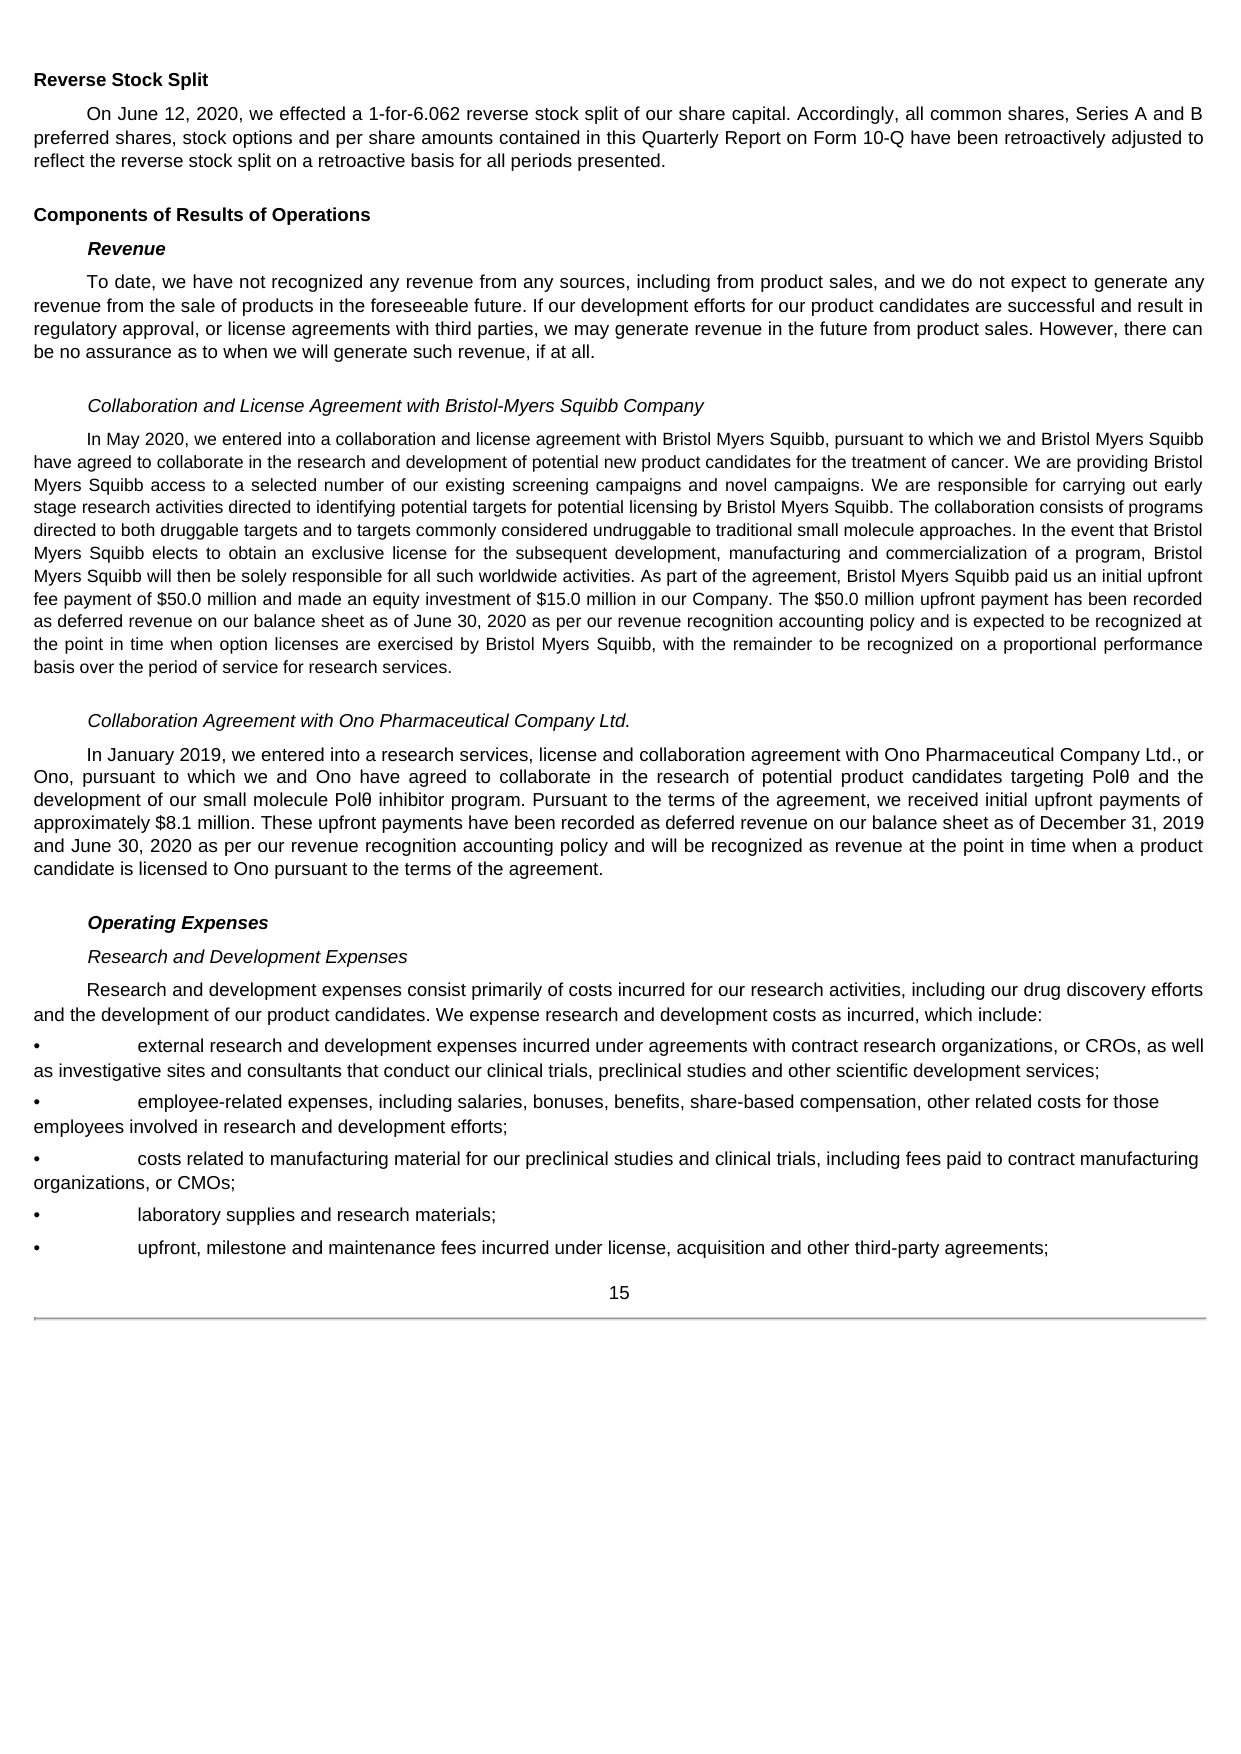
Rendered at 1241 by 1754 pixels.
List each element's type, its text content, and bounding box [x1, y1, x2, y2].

text Research and Development Expenses [87, 945, 1205, 967]
text Reverse Stock Split [33, 69, 1205, 90]
text Collaboration Agreement with Ono Pharmaceutical Company Ltd. [87, 710, 1205, 731]
text Collaboration and License Agreement with Bristol-Myers Squibb Company [87, 395, 1205, 416]
list employee-related expenses, including salaries, bonuses, benefits, share-based compensation, other related costs for those employees involved in research and development efforts; [33, 1091, 1205, 1138]
text Operating Expenses [87, 912, 1205, 933]
text To date, we have not recognized any revenue from any sources, including from product sales, and we do not expect to generate any revenue from the sale of products in the foreseeable future. If our development efforts for our product candidates are successful and result in regulatory approval, or license agreements with third parties, we may generate revenue in the future from product sales. However, there can be no assurance as to when we will generate such revenue, if at all. [33, 271, 1205, 362]
list costs related to manufacturing material for our preclinical studies and clinical trials, including fees paid to contract manufacturing organizations, or CMOs; [33, 1147, 1205, 1194]
list external research and development expenses incurred under agreements with contract research organizations, or CROs, as well as investigative sites and consultants that conduct our clinical trials, preclinical studies and other scientific development services; [33, 1035, 1205, 1082]
list laboratory supplies and research materials; [33, 1203, 1205, 1225]
text On June 12, 2020, we effected a 1-for-6.062 reverse stock split of our share capital. Accordingly, all common shares, Series A and B preferred shares, stock options and per share amounts contained in this Quarterly Report on Form 10-Q have been retroactively adjusted to reflect the reverse stock split on a retroactive basis for all periods presented. [33, 103, 1205, 171]
picture [34, 1317, 1207, 1321]
list upfront, milestone and maintenance fees incurred under license, acquisition and other third-party agreements; [33, 1237, 1205, 1259]
text Research and development expenses consist primarily of costs incurred for our research activities, including our drug discovery efforts and the development of our product candidates. We expense research and development costs as incurred, which include: [33, 979, 1205, 1026]
text In January 2019, we entered into a research services, license and collaboration agreement with Ono Pharmaceutical Company Ltd., or Ono, pursuant to which we and Ono have agreed to collaborate in the research of potential product candidates targeting Polθ and the development of our small molecule Polθ inhibitor program. Pursuant to the terms of the agreement, we received initial upfront payments of approximately $8.1 million. These upfront payments have been recorded as deferred revenue on our balance sheet as of December 31, 2019 and June 30, 2020 as per our revenue recognition accounting policy and will be recognized as revenue at the point in time when a product candidate is licensed to Ono pursuant to the terms of the agreement. [33, 743, 1205, 879]
text In May 2020, we entered into a collaboration and license agreement with Bristol Myers Squibb, pursuant to which we and Bristol Myers Squibb have agreed to collaborate in the research and development of potential new product candidates for the treatment of cancer. We are providing Bristol Myers Squibb access to a selected number of our existing screening campaigns and novel campaigns. We are responsible for carrying out early stage research activities directed to identifying potential targets for potential licensing by Bristol Myers Squibb. The collaboration consists of programs directed to both druggable targets and to targets commonly considered undruggable to traditional small molecule approaches. In the event that Bristol Myers Squibb elects to obtain an exclusive license for the subsequent development, manufacturing and commercialization of a program, Bristol Myers Squibb will then be solely responsible for all such worldwide activities. As part of the agreement, Bristol Myers Squibb paid us an initial upfront fee payment of $50.0 million and made an equity investment of $15.0 million in our Company. The $50.0 million upfront payment has been recorded as deferred revenue on our balance sheet as of June 30, 2020 as per our revenue recognition accounting policy and is expected to be recognized at the point in time when option licenses are exercised by Bristol Myers Squibb, with the remainder to be recognized on a proportional performance basis over the period of service for research services. [33, 429, 1205, 677]
text Components of Results of Operations [33, 203, 1205, 225]
text 15 [33, 1282, 1205, 1304]
text Revenue [87, 237, 1205, 259]
